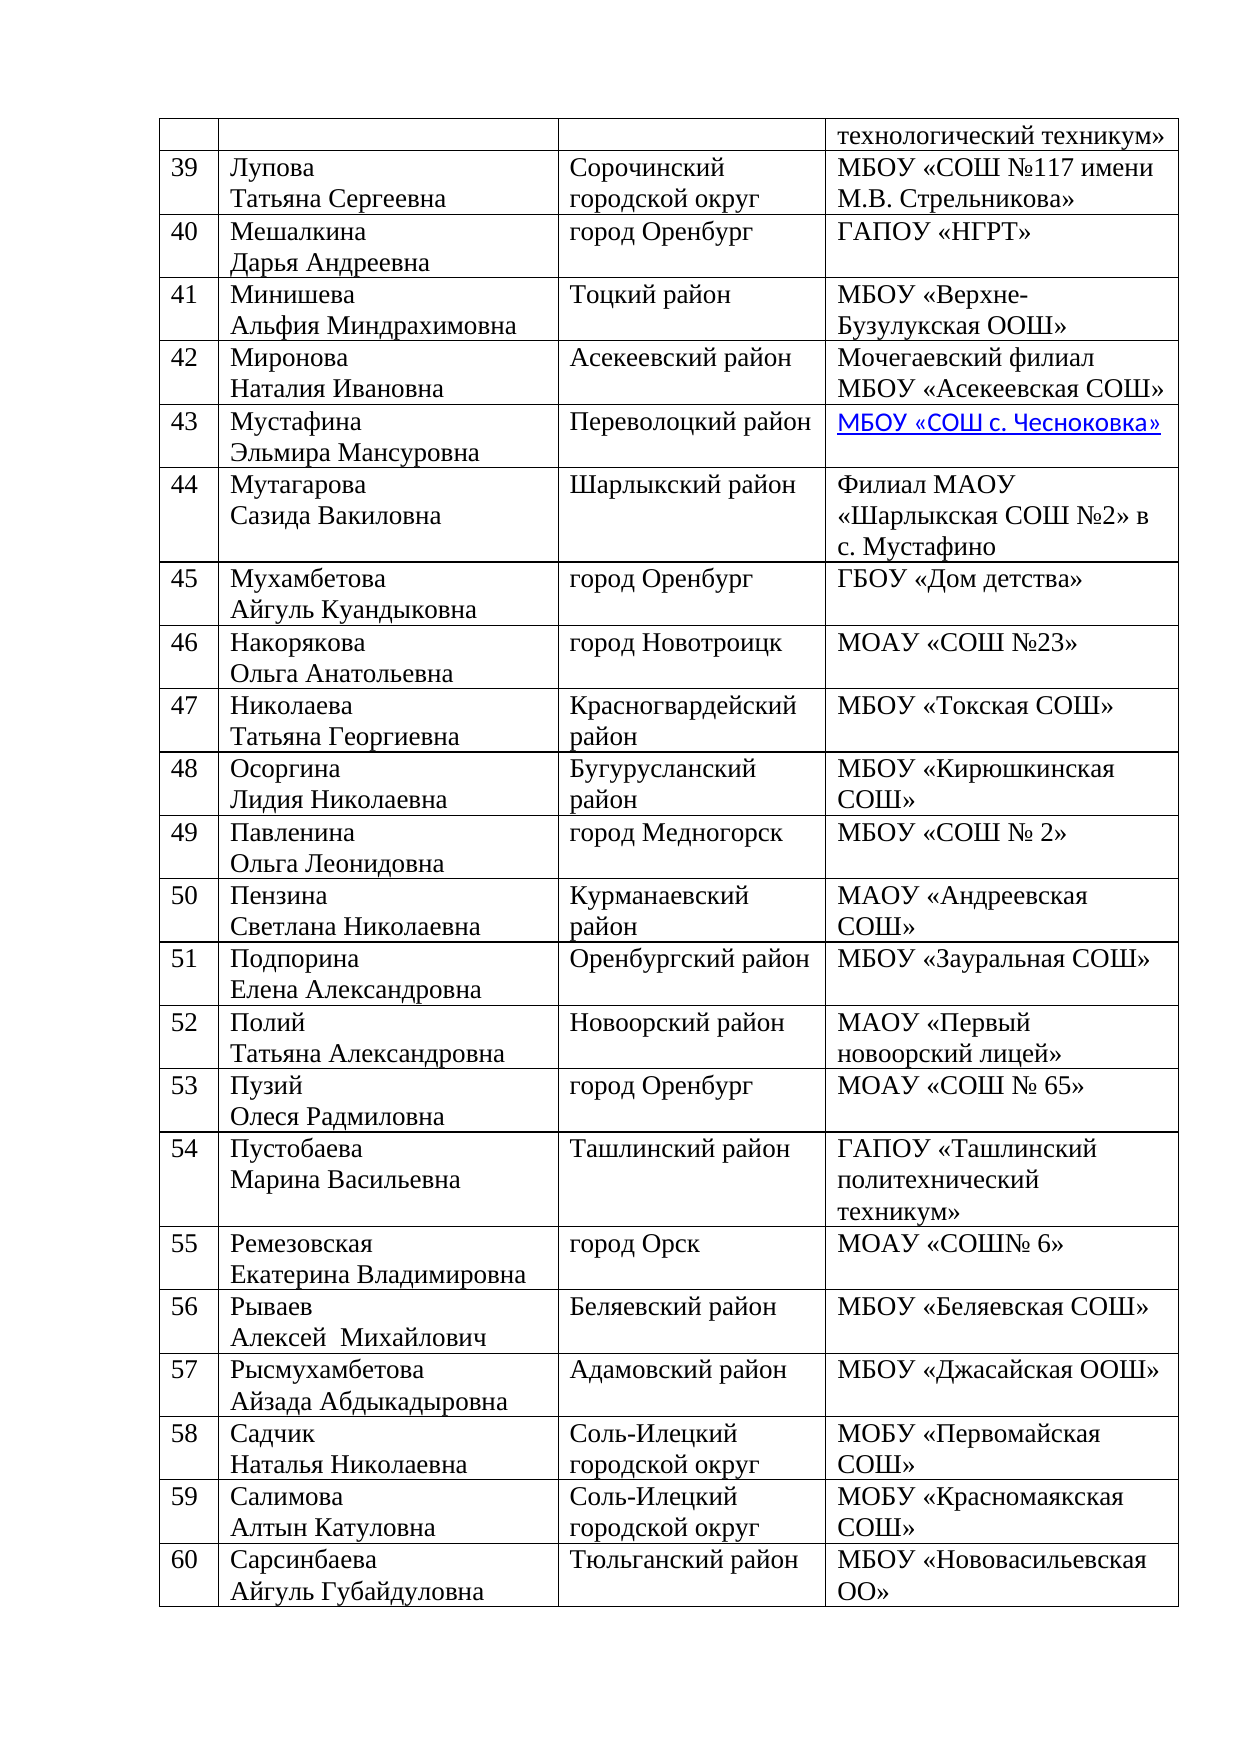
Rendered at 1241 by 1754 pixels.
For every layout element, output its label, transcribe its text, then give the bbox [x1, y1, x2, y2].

table_cell 52 [160, 1006, 218, 1068]
table_cell Подпорина Елена Александровна [219, 943, 558, 1005]
table_cell Курманаевский район [559, 879, 825, 941]
table_cell МБОУ «СОШ №117 имени М.В. Стрельникова» [826, 151, 1178, 214]
table_cell 47 [160, 689, 218, 751]
table_cell 55 [160, 1227, 218, 1289]
table_cell город Орск [559, 1227, 825, 1289]
table_cell Осоргина Лидия Николаевна [219, 753, 558, 815]
table_cell 45 [160, 563, 218, 625]
table_cell 59 [160, 1480, 218, 1543]
table_cell ГБОУ «Дом детства» [826, 563, 1178, 625]
table_cell Соль-Илецкий городской округ [559, 1480, 825, 1543]
table_cell город Оренбург [559, 1069, 825, 1131]
table_cell 53 [160, 1069, 218, 1131]
table_cell город Оренбург [559, 563, 825, 625]
table_cell 42 [160, 341, 218, 404]
table_cell МОБУ «Красномаякская СОШ» [826, 1480, 1178, 1543]
table_cell Мочегаевский филиал МБОУ «Асекеевская СОШ» [826, 341, 1178, 404]
table_cell Пузий Олеся Радмиловна [219, 1069, 558, 1131]
table_cell Асекеевский район [559, 341, 825, 404]
table_cell Садчик Наталья Николаевна [219, 1417, 558, 1479]
table_cell Сарсинбаева Айгуль Губайдуловна [219, 1544, 558, 1606]
table_cell Салимова Алтын Катуловна [219, 1480, 558, 1543]
table_cell 46 [160, 626, 218, 688]
table_cell 38 [160, 119, 218, 150]
table_cell Мутагарова Сазида Вакиловна [219, 468, 558, 561]
table_cell 54 [160, 1133, 218, 1226]
table_cell город Медногорск [559, 816, 825, 878]
table_cell Миронова Наталия Ивановна [219, 341, 558, 404]
table_cell ГАПОУ «НГРТ» [826, 215, 1178, 277]
table_cell Лупова Татьяна Сергеевна [219, 151, 558, 214]
table_cell Красногвардейский район [559, 689, 825, 751]
table_cell 40 [160, 215, 218, 277]
table_cell город Новотроицк [559, 626, 825, 688]
table_cell 43 [160, 405, 218, 467]
table_cell Филиал МАОУ «Шарлыкская СОШ №2» в с. Мустафино [826, 468, 1178, 561]
table_cell Пензина Светлана Николаевна [219, 879, 558, 941]
table_cell МБОУ «СОШ с. Чесноковка» [826, 405, 1178, 467]
table_cell МБОУ «Беляевская СОШ» [826, 1290, 1178, 1353]
table_cell 44 [160, 468, 218, 561]
table_cell МОАУ «СОШ№ 6» [826, 1227, 1178, 1289]
table_cell Тоцкий район [559, 278, 825, 340]
table_cell 60 [160, 1544, 218, 1606]
table_cell 50 [160, 879, 218, 941]
table_cell Новоорский район [559, 1006, 825, 1068]
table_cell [559, 119, 825, 150]
table_cell Соль-Илецкий городской округ [559, 1417, 825, 1479]
table_cell ГАПОУ «Ташлинский политехнический техникум» [826, 1133, 1178, 1226]
table_cell Павленина Ольга Леонидовна [219, 816, 558, 878]
table_cell Пустобаева Марина Васильевна [219, 1133, 558, 1226]
table_cell Николаева Татьяна Георгиевна [219, 689, 558, 751]
table_cell МБОУ «Кирюшкинская СОШ» [826, 753, 1178, 815]
table_cell Мустафина Эльмира Мансуровна [219, 405, 558, 467]
table_cell МБОУ «СОШ № 2» [826, 816, 1178, 878]
table_cell 48 [160, 753, 218, 815]
table_cell 39 [160, 151, 218, 214]
table_cell Адамовский район [559, 1354, 825, 1416]
table_cell Рываев Алексей Михайлович [219, 1290, 558, 1353]
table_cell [219, 119, 558, 150]
table_cell 51 [160, 943, 218, 1005]
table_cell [826, 119, 1178, 150]
table_cell МБОУ «Джасайская ООШ» [826, 1354, 1178, 1416]
table_cell Накорякова Ольга Анатольевна [219, 626, 558, 688]
table_cell Рысмухамбетова Айзада Абдыкадыровна [219, 1354, 558, 1416]
table_cell 58 [160, 1417, 218, 1479]
table_cell Мухамбетова Айгуль Куандыковна [219, 563, 558, 625]
table_cell МБОУ «Верхне-Бузулукская ООШ» [826, 278, 1178, 340]
table_cell МБОУ «Зауральная СОШ» [826, 943, 1178, 1005]
table_cell Беляевский район [559, 1290, 825, 1353]
table_cell 49 [160, 816, 218, 878]
table_cell город Оренбург [559, 215, 825, 277]
table_cell МОБУ «Первомайская СОШ» [826, 1417, 1178, 1479]
table_cell Ташлинский район [559, 1133, 825, 1226]
table_cell Шарлыкский район [559, 468, 825, 561]
table_cell МОАУ «СОШ №23» [826, 626, 1178, 688]
table_cell МБОУ «Токская СОШ» [826, 689, 1178, 751]
table_cell Переволоцкий район [559, 405, 825, 467]
table_cell Мешалкина Дарья Андреевна [219, 215, 558, 277]
table_cell 56 [160, 1290, 218, 1353]
table_cell Сорочинский городской округ [559, 151, 825, 214]
table_cell 57 [160, 1354, 218, 1416]
table_cell 41 [160, 278, 218, 340]
table_cell Оренбургский район [559, 943, 825, 1005]
table_cell МАОУ «Первый новоорский лицей» [826, 1006, 1178, 1068]
table_cell МОАУ «СОШ № 65» [826, 1069, 1178, 1131]
table_cell Ремезовская Екатерина Владимировна [219, 1227, 558, 1289]
table_cell МБОУ «Нововасильевская ОО» [826, 1544, 1178, 1606]
table_cell Минишева Альфия Миндрахимовна [219, 278, 558, 340]
table_cell Тюльганский район [559, 1544, 825, 1606]
table_cell МАОУ «Андреевская СОШ» [826, 879, 1178, 941]
table_cell Полий Татьяна Александровна [219, 1006, 558, 1068]
table_cell Бугурусланский район [559, 753, 825, 815]
